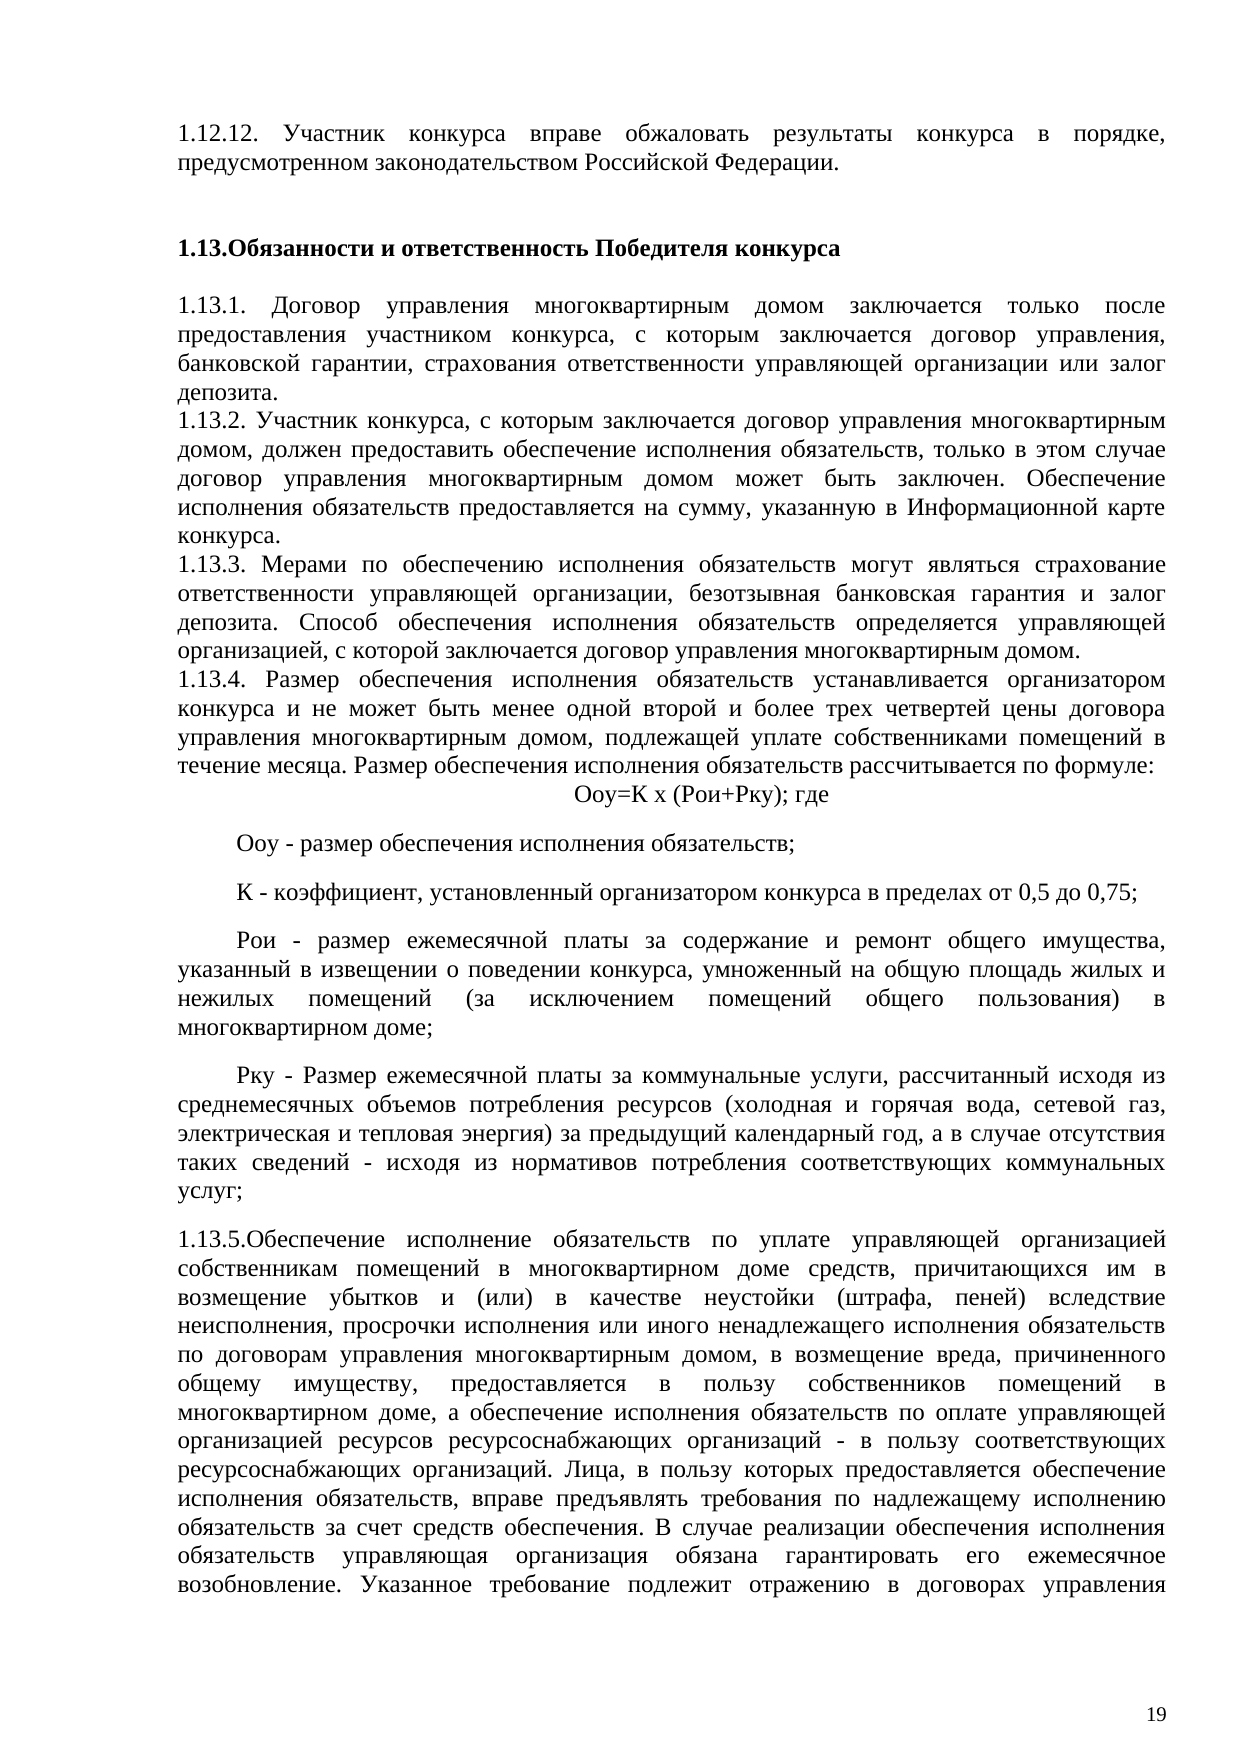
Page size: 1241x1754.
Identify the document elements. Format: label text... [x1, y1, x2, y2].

text Рои - размер ежемесячной платы за содержание и ремонт общего имущества, указанный в извещении о поведении конкурса, умноженный на общую площадь жилых и нежилых помещений (за исключением помещений общего пользования) в многоквартирном доме; [177, 926, 1167, 1041]
text Ооу - размер обеспечения исполнения обязательств; [177, 828, 1167, 857]
text 1.13.4. Размер обеспечения исполнения обязательств устанавливается организатором конкурса и не может быть менее одной второй и более трех четвертей цены договора управления многоквартирным домом, подлежащей уплате собственниками помещений в течение месяца. Размер обеспечения исполнения обязательств рассчитывается по формуле: [177, 664, 1167, 779]
text Рку - Размер ежемесячной платы за коммунальные услуги, рассчитанный исходя из среднемесячных объемов потребления ресурсов (холодная и горячая вода, сетевой газ, электрическая и тепловая энергия) за предыдущий календарный год, а в случае отсутствия таких сведений - исходя из нормативов потребления соответствующих коммунальных услуг; [177, 1061, 1167, 1204]
text 1.13.2. Участник конкурса, с которым заключается договор управления многоквартирным домом, должен предоставить обеспечение исполнения обязательств, только в этом случае договор управления многоквартирным домом может быть заключен. Обеспечение исполнения обязательств предоставляется на сумму, указанную в Информационной карте конкурса. [177, 406, 1167, 549]
text 1.12.12. Участник конкурса вправе обжаловать результаты конкурса в порядке, предусмотренном законодательством Российской Федерации. [177, 118, 1167, 176]
text 1.13.1. Договор управления многоквартирным домом заключается только после предоставления участником конкурса, с которым заключается договор управления, банковской гарантии, страхования ответственности управляющей организации или залог депозита. [177, 291, 1167, 406]
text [177, 1224, 1167, 1598]
text К - коэффициент, установленный организатором конкурса в пределах от 0,5 до 0,75; [177, 877, 1167, 906]
text 1.13.3. Мерами по обеспечению исполнения обязательств могут являться страхование ответственности управляющей организации, безотзывная банковская гарантия и залог депозита. Способ обеспечения исполнения обязательств определяется управляющей организацией, с которой заключается договор управления многоквартирным домом. [177, 549, 1167, 664]
text 1.13.Обязанности и ответственность Победителя конкурса [177, 233, 1167, 262]
text Ооу=К х (Рои+Рку); где [177, 779, 1167, 808]
